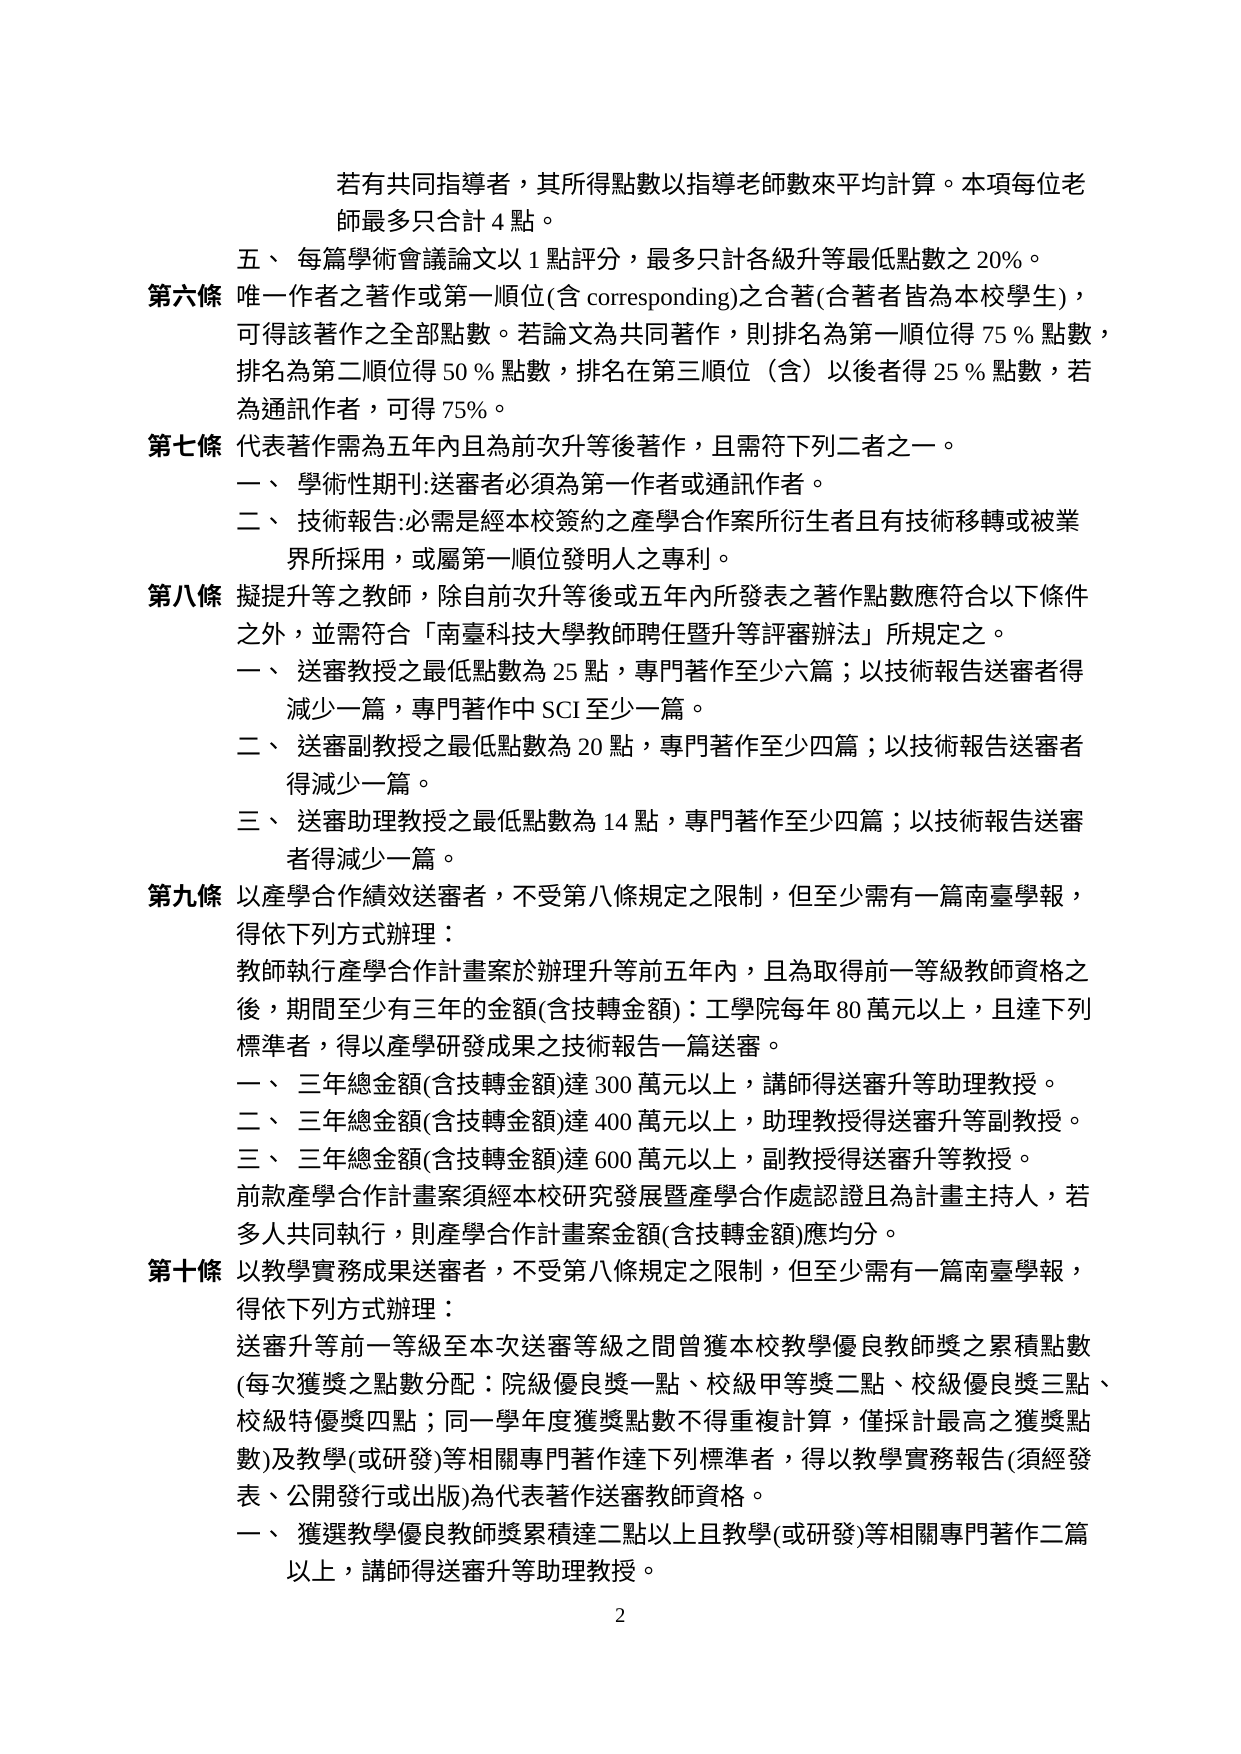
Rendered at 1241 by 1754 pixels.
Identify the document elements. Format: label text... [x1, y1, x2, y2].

list 送審助理教授之最低點數為14 點，專門著作至少四篇；以技術報告送審者得減少一篇。 [236, 801, 1092, 876]
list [286, 164, 1092, 239]
list 送審副教授之最低點數為20 點，專門著作至少四篇；以技術報告送審者得減少一篇。 [236, 726, 1092, 801]
list 送審升等前一等級至本次送審等級之間曾獲本校教學優良教師獎之累積點數(每次獲獎之點數分配：院級優良獎一點、校級甲等獎二點、校級優良獎三點、校級特優獎四點；同一學年度獲獎點數不得重複計算，僅採計最高之獲獎點數)及教學(或研發)等相關專門著作達下列標準者，得以教學實務報告(須經發表、公開發行或出版)為代表著作送審教師資格。 [236, 1326, 1092, 1514]
list 教師執行產學合作計畫案於辦理升等前五年內，且為取得前一等級教師資格之後，期間至少有三年的金額(含技轉金額)：工學院每年80萬元以上，且達下列標準者，得以產學研發成果之技術報告一篇送審。 [236, 951, 1092, 1064]
list 技術報告:必需是經本校簽約之產學合作案所衍生者且有技術移轉或被業界所採用，或屬第一順位發明人之專利。 [236, 501, 1092, 576]
list 學術性期刊:送審者必須為第一作者或通訊作者。 [236, 464, 1092, 501]
list 每篇學術會議論文以1 點評分，最多只計各級升等最低點數之20%。 [236, 239, 1092, 276]
list 三年總金額(含技轉金額)達600萬元以上，副教授得送審升等教授。 [236, 1139, 1092, 1176]
list 擬提升等之教師，除自前次升等後或五年內所發表之著作點數應符合以下條件之外，並需符合「南臺科技大學教師聘任暨升等評審辦法」所規定之。 [148, 576, 1092, 651]
list 以產學合作績效送審者，不受第八條規定之限制，但至少需有一篇南臺學報，得依下列方式辦理： [148, 876, 1092, 951]
list 三年總金額(含技轉金額)達300萬元以上，講師得送審升等助理教授。 [236, 1064, 1092, 1101]
list 三年總金額(含技轉金額)達400萬元以上，助理教授得送審升等副教授。 [236, 1101, 1092, 1139]
list 以教學實務成果送審者，不受第八條規定之限制，但至少需有一篇南臺學報，得依下列方式辦理： [148, 1251, 1092, 1326]
list 代表著作需為五年內且為前次升等後著作，且需符下列二者之一。 [148, 426, 1092, 464]
list 前款產學合作計畫案須經本校研究發展暨產學合作處認證且為計畫主持人，若多人共同執行，則產學合作計畫案金額(含技轉金額)應均分。 [236, 1176, 1092, 1251]
list 唯一作者之著作或第一順位(含corresponding)之合著(合著者皆為本校學生)，可得該著作之全部點數。若論文為共同著作，則排名為第一順位得75 % 點數，排名為第二順位得50 % 點數，排名在第三順位（含）以後者得25 % 點數，若為通訊作者，可得75%。 [148, 276, 1092, 426]
list 送審教授之最低點數為25 點，專門著作至少六篇；以技術報告送審者得減少一篇，專門著作中SCI至少一篇。 [236, 651, 1092, 726]
list 獲選教學優良教師獎累積達二點以上且教學(或研發)等相關專門著作二篇以上，講師得送審升等助理教授。 [236, 1514, 1092, 1589]
